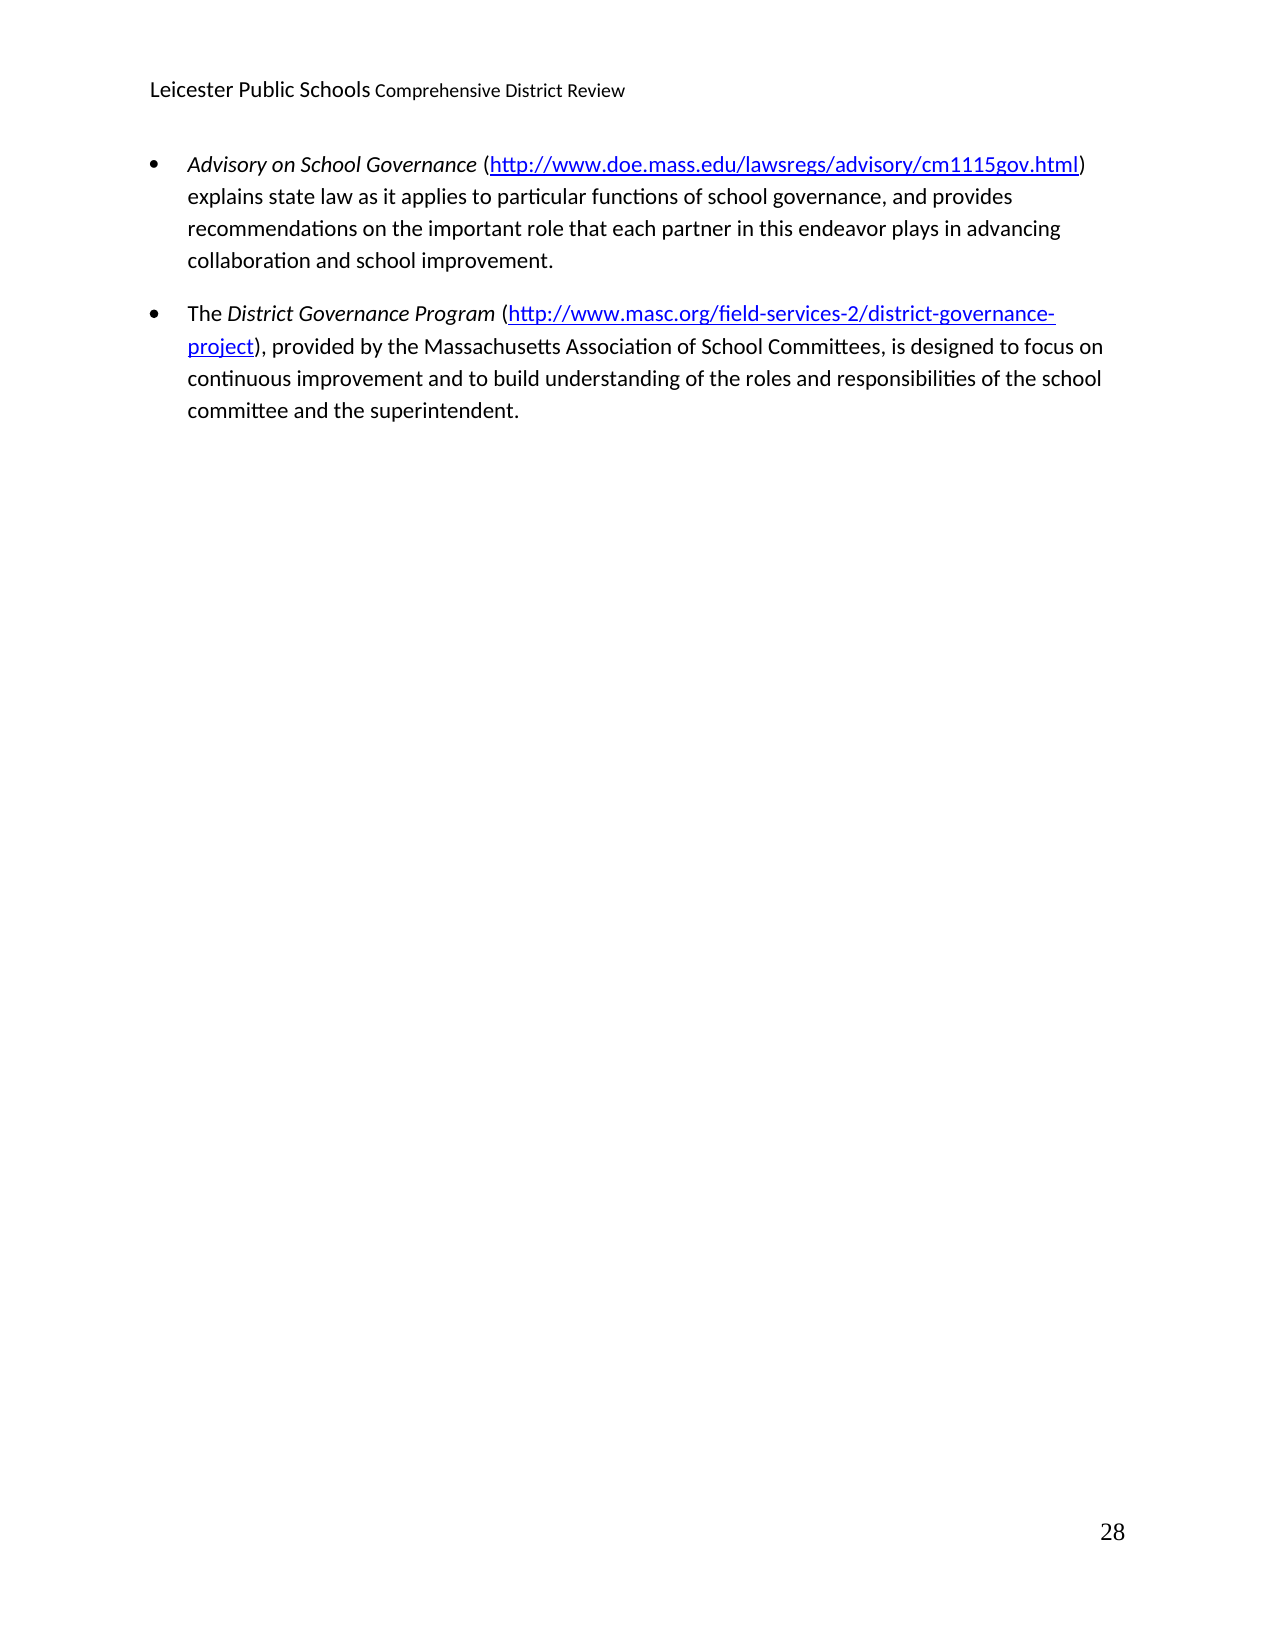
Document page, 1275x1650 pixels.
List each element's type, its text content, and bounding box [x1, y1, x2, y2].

list Advisory on School Governance (http://www.doe.mass.edu/lawsregs/advisory/cm1115gov.html) explains state law as it applies to particular functions of school governance, and provides recommendations on the important role that each partner in this endeavor plays in advancing collaboration and school improvement. [150, 150, 1125, 274]
list The District Governance Program (http://www.masc.org/field-services-2/district-governance-project), provided by the Massachusetts Association of School Committees, is designed to focus on continuous improvement and to build understanding of the roles and responsibilities of the school committee and the superintendent. [150, 299, 1125, 424]
